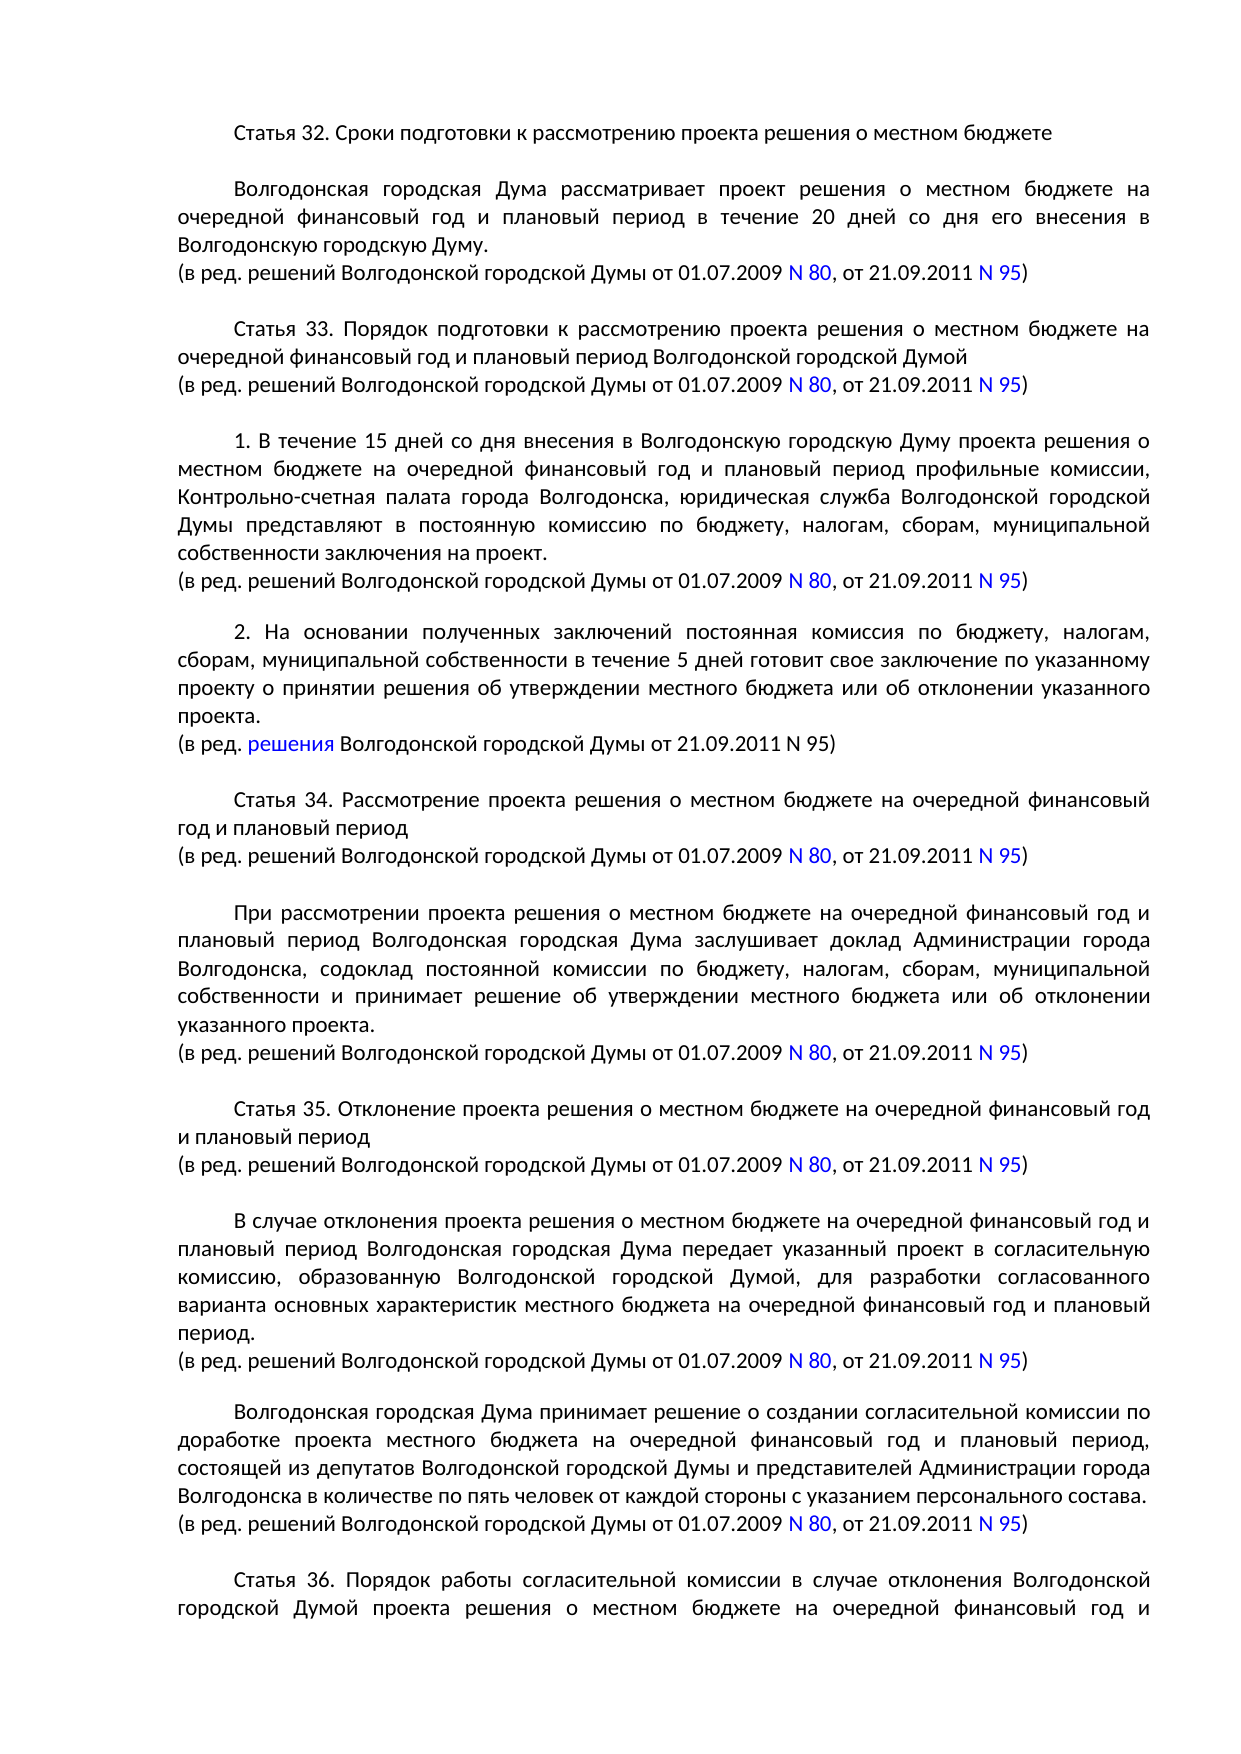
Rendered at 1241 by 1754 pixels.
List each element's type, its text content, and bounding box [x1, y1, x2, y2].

text (в ред. решений Волгодонской городской Думы от 01.07.2009 N 80, от 21.09.2011 N 95) [177, 370, 1152, 398]
text Волгодонская городская Дума принимает решение о создании согласительной комиссии по доработке проекта местного бюджета на очередной финансовый год и плановый период, состоящей из депутатов Волгодонской городской Думы и представителей Администрации города Волгодонска в количестве по пять человек от каждой стороны с указанием персонального состава. [177, 1397, 1152, 1509]
text В случае отклонения проекта решения о местном бюджете на очередной финансовый год и плановый период Волгодонская городская Дума передает указанный проект в согласительную комиссию, образованную Волгодонской городской Думой, для разработки согласованного варианта основных характеристик местного бюджета на очередной финансовый год и плановый период. [177, 1206, 1152, 1346]
text 1. В течение 15 дней со дня внесения в Волгодонскую городскую Думу проекта решения о местном бюджете на очередной финансовый год и плановый период профильные комиссии, Контрольно-счетная палата города Волгодонска, юридическая служба Волгодонской городской Думы представляют в постоянную комиссию по бюджету, налогам, сборам, муниципальной собственности заключения на проект. [177, 426, 1152, 566]
text (в ред. решений Волгодонской городской Думы от 01.07.2009 N 80, от 21.09.2011 N 95) [177, 1150, 1152, 1178]
text Статья 34. Рассмотрение проекта решения о местном бюджете на очередной финансовый год и плановый период [177, 786, 1152, 842]
text (в ред. решений Волгодонской городской Думы от 01.07.2009 N 80, от 21.09.2011 N 95) [177, 566, 1152, 594]
text Статья 35. Отклонение проекта решения о местном бюджете на очередной финансовый год и плановый период [177, 1094, 1152, 1150]
text (в ред. решений Волгодонской городской Думы от 01.07.2009 N 80, от 21.09.2011 N 95) [177, 1038, 1152, 1066]
text Статья 32. Сроки подготовки к рассмотрению проекта решения о местном бюджете [177, 118, 1152, 146]
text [177, 1565, 1152, 1621]
text (в ред. решений Волгодонской городской Думы от 01.07.2009 N 80, от 21.09.2011 N 95) [177, 258, 1152, 286]
text (в ред. решения Волгодонской городской Думы от 21.09.2011 N 95) [177, 729, 1152, 757]
text (в ред. решений Волгодонской городской Думы от 01.07.2009 N 80, от 21.09.2011 N 95) [177, 1346, 1152, 1374]
text Волгодонская городская Дума рассматривает проект решения о местном бюджете на очередной финансовый год и плановый период в течение 20 дней со дня его внесения в Волгодонскую городскую Думу. [177, 174, 1152, 258]
text При рассмотрении проекта решения о местном бюджете на очередной финансовый год и плановый период Волгодонская городская Дума заслушивает доклад Администрации города Волгодонска, содоклад постоянной комиссии по бюджету, налогам, сборам, муниципальной собственности и принимает решение об утверждении местного бюджета или об отклонении указанного проекта. [177, 898, 1152, 1038]
text (в ред. решений Волгодонской городской Думы от 01.07.2009 N 80, от 21.09.2011 N 95) [177, 1509, 1152, 1537]
text (в ред. решений Волгодонской городской Думы от 01.07.2009 N 80, от 21.09.2011 N 95) [177, 842, 1152, 869]
text 2. На основании полученных заключений постоянная комиссия по бюджету, налогам, сборам, муниципальной собственности в течение 5 дней готовит свое заключение по указанному проекту о принятии решения об утверждении местного бюджета или об отклонении указанного проекта. [177, 617, 1152, 729]
text Статья 33. Порядок подготовки к рассмотрению проекта решения о местном бюджете на очередной финансовый год и плановый период Волгодонской городской Думой [177, 314, 1152, 370]
